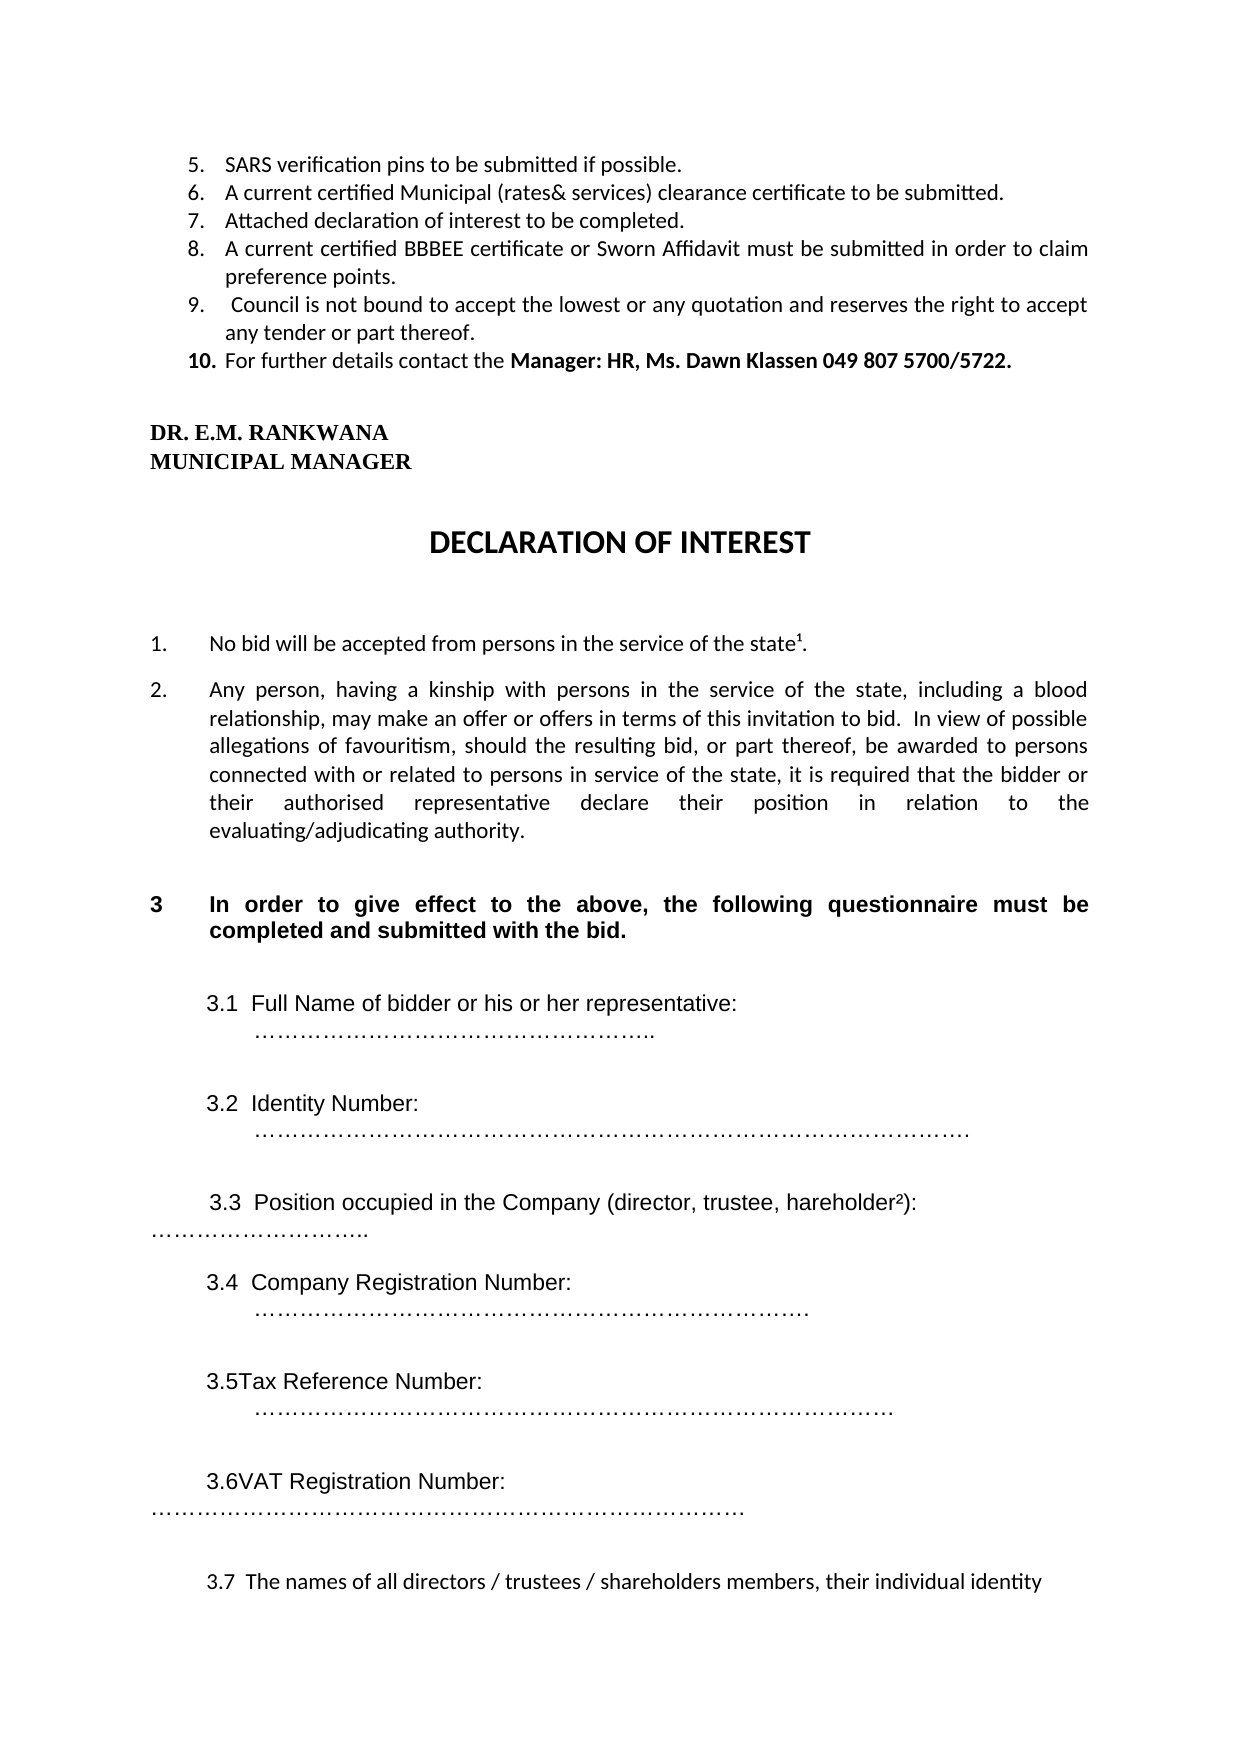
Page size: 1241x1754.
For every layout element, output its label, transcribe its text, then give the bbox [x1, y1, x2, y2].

text DECLARATION OF INTEREST [150, 521, 1090, 562]
list Attached declaration of interest to be completed. [187, 206, 1090, 234]
text 3.3 Position occupied in the Company (director, trustee, hareholder²):……………………….. [150, 1189, 1090, 1242]
list A current certified Municipal (rates& services) clearance certificate to be submitted. [187, 178, 1090, 206]
text 3.2 Identity Number: …………………………………………………………………………………. [206, 1090, 1090, 1142]
list A current certified BBBEE certificate or Sworn Affidavit must be submitted in order to claim preference points. [187, 234, 1090, 290]
text 3 In order to give effect to the above, the following questionnaire must be completed and submitted with the bid. [150, 891, 1090, 943]
text DR. E.M. RANKWANA [150, 419, 1090, 446]
text 3.6VAT Registration Number: …………………………………………………………………… [150, 1468, 1090, 1520]
text MUNICIPAL MANAGER [150, 448, 1090, 474]
text 3.5Tax Reference Number:………………………………………………………………………… [206, 1368, 1090, 1421]
list SARS verification pins to be submitted if possible. [187, 150, 1090, 178]
text 3.4 Company Registration Number: ………………………………………………………………. [206, 1268, 1090, 1321]
list Any person, having a kinship with persons in the service of the state, including a blood relationship, may make an offer or offers in terms of this invitation to bid. In view of possible allegations of favouritism, should the resulting bid, or part thereof, be awarded to persons connected with or related to persons in service of the state, it is required that the bidder or their authorised representative declare their position in relation to the evaluating/adjudicating authority. [150, 676, 1090, 844]
text 3.1 Full Name of bidder or his or her representative:…………………………………………….. [206, 990, 1090, 1043]
list For further details contact the Manager: HR, Ms. Dawn Klassen 049 807 5700/5722. [187, 346, 1090, 374]
text 1. No bid will be accepted from persons in the service of the state¹. [150, 629, 1090, 657]
list Council is not bound to accept the lowest or any quotation and reserves the right to accept any tender or part thereof. [187, 290, 1090, 346]
text 3.7 The names of all directors / trustees / shareholders members, their individual identity [206, 1567, 1090, 1595]
